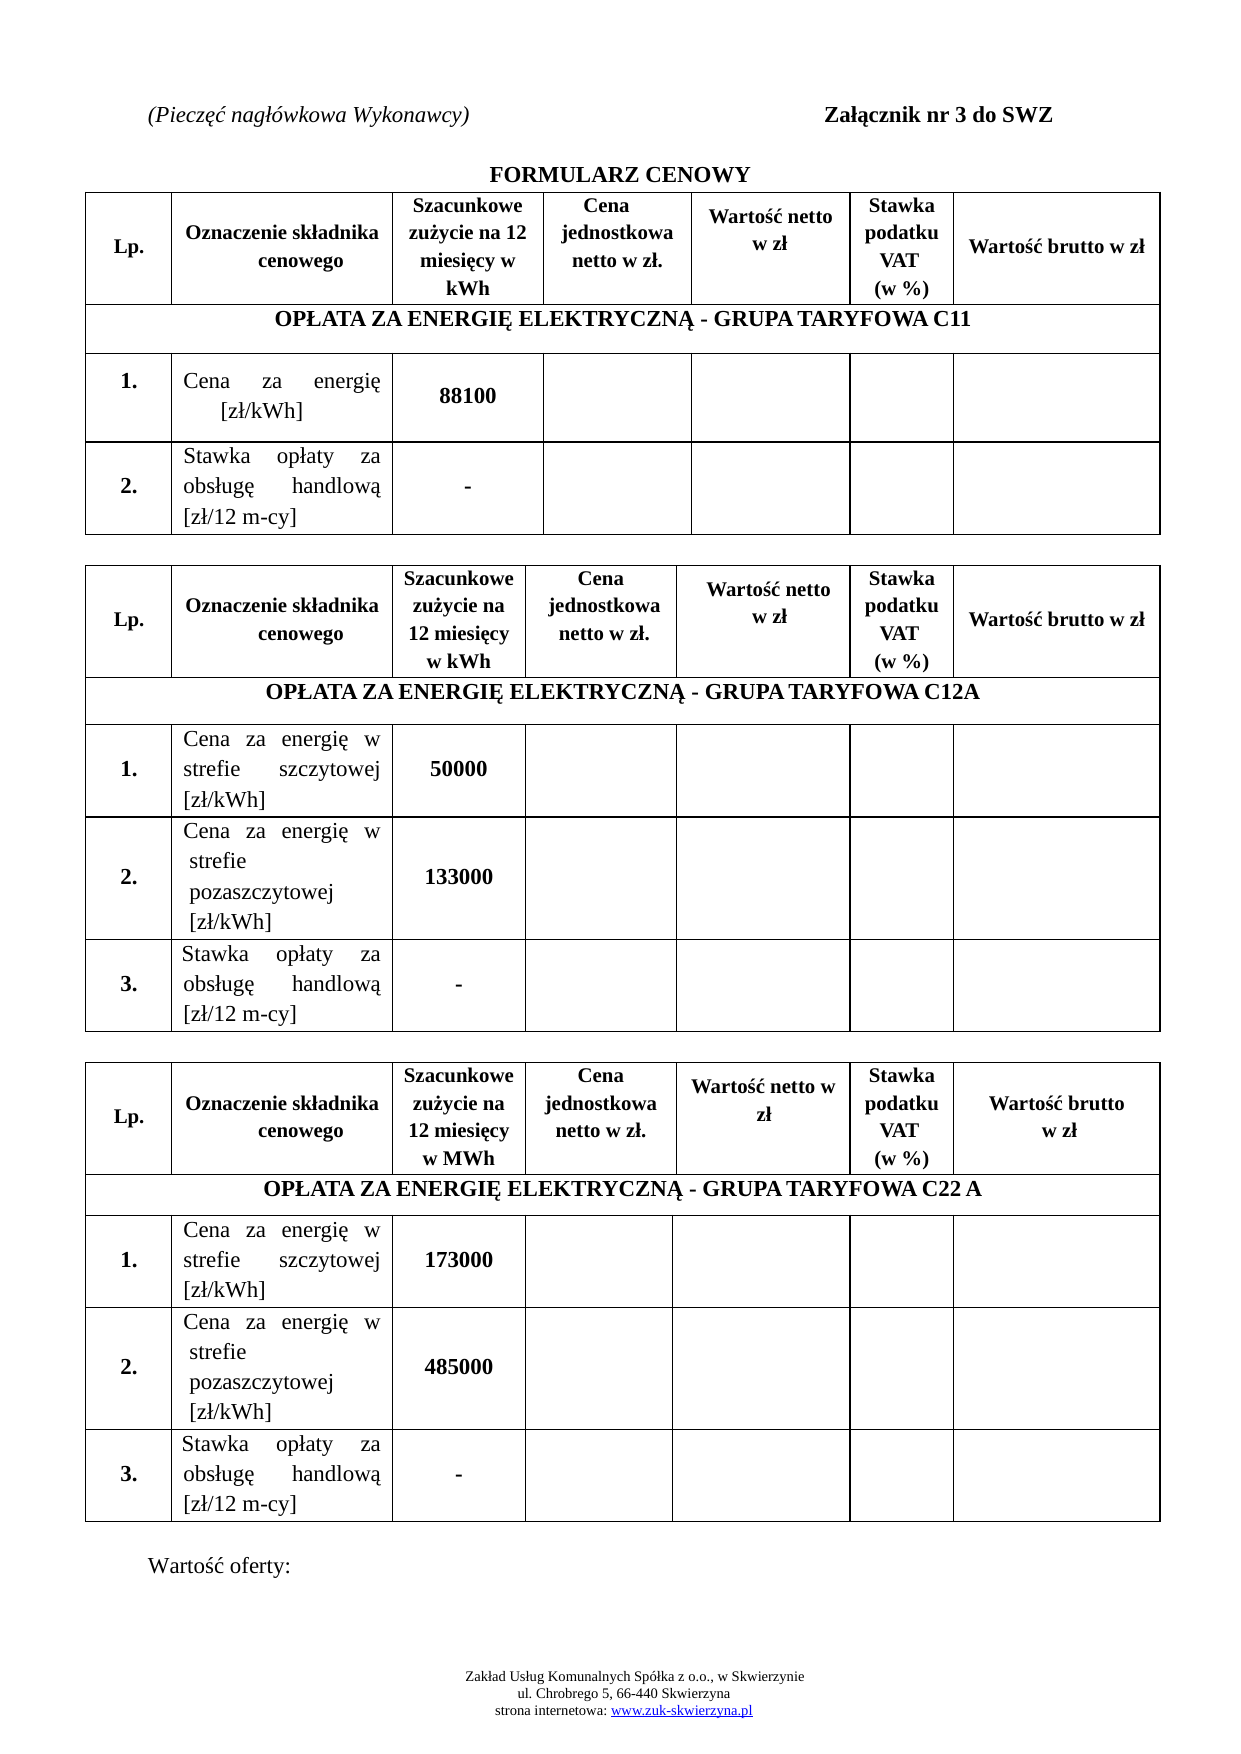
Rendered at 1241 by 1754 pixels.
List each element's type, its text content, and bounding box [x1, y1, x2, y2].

table_cell [544, 354, 691, 441]
table_cell [954, 818, 1159, 939]
table_cell 1. [86, 725, 171, 816]
table_cell 3. [86, 940, 171, 1031]
table_header Cena jednostkowa netto w zł. [526, 1063, 676, 1174]
table_cell Cena za energię w strefie pozaszczytowej [zł/kWh] [172, 818, 392, 939]
table_header Wartość brutto w zł [954, 193, 1159, 304]
table_header Szacunkowe zużycie na 12 miesięcy w kWh [393, 566, 525, 677]
table_cell [692, 443, 849, 533]
table_cell Cena za energię w strefie szczytowej [zł/kWh] [172, 1216, 392, 1307]
text Wartość oferty: [148, 1552, 1092, 1579]
table_header Wartość netto w zł [677, 566, 849, 677]
table_cell [526, 1216, 672, 1307]
table_cell [526, 1430, 672, 1521]
table_cell [954, 1430, 1159, 1521]
table_cell [954, 940, 1159, 1031]
table_header Wartość netto w zł [677, 1063, 849, 1174]
table_header Stawka podatku VAT (w %) [851, 1063, 953, 1174]
table_cell - [393, 1430, 525, 1521]
table_cell 133000 [393, 818, 525, 939]
table_cell [677, 725, 849, 816]
table_cell 2. [86, 1308, 171, 1429]
table_cell 173000 [393, 1216, 525, 1307]
table_cell 88100 [393, 354, 543, 441]
table_cell [851, 443, 953, 533]
table_cell Cena za energię w strefie pozaszczytowej [zł/kWh] [172, 1308, 392, 1429]
table_cell [526, 940, 676, 1031]
table_cell - [393, 940, 525, 1031]
table_cell [544, 443, 691, 533]
table_cell [851, 1216, 953, 1307]
table_cell [954, 1216, 1159, 1307]
table_cell 485000 [393, 1308, 525, 1429]
table_cell OPŁATA ZA ENERGIĘ ELEKTRYCZNĄ - GRUPA TARYFOWA C22 A [86, 1175, 1159, 1214]
table_cell [673, 1430, 849, 1521]
table_header Wartość netto w zł [692, 193, 849, 304]
table_cell [526, 725, 676, 816]
table_header Stawka podatku VAT (w %) [851, 193, 953, 304]
table_cell [851, 940, 953, 1031]
table_header Cena jednostkowa netto w zł. [526, 566, 676, 677]
table_cell [851, 725, 953, 816]
table_cell 2. [86, 443, 171, 533]
table_cell 50000 [393, 725, 525, 816]
table_header Cena jednostkowa netto w zł. [544, 193, 691, 304]
table_cell [673, 1308, 849, 1429]
table_cell [954, 1308, 1159, 1429]
table_cell [677, 940, 849, 1031]
table_header Szacunkowe zużycie na 12 miesięcy w kWh [393, 193, 543, 304]
table_cell 2. [86, 818, 171, 939]
table_header Lp. [86, 1063, 171, 1174]
table_cell Stawka opłaty za obsługę handlową [zł/12 m-cy] [172, 1430, 392, 1521]
table_cell 1. [86, 1216, 171, 1307]
table_cell [851, 354, 953, 441]
table_header Oznaczenie składnika cenowego [172, 1063, 392, 1174]
table_cell [851, 1430, 953, 1521]
text (Pieczęć nagłówkowa Wykonawcy) Załącznik nr 3 do SWZ [148, 101, 1092, 127]
table_cell Cena za energię w strefie szczytowej [zł/kWh] [172, 725, 392, 816]
table_cell [851, 818, 953, 939]
table_cell Stawka opłaty za obsługę handlową [zł/12 m-cy] [172, 443, 392, 533]
table_cell [954, 725, 1159, 816]
text FORMULARZ CENOWY [148, 161, 1092, 188]
table_header Stawka podatku VAT (w %) [851, 566, 953, 677]
table_header Szacunkowe zużycie na 12 miesięcy w MWh [393, 1063, 525, 1174]
table_cell 3. [86, 1430, 171, 1521]
table_header Oznaczenie składnika cenowego [172, 193, 392, 304]
table_cell 1. [86, 354, 171, 441]
table_header Wartość brutto w zł [954, 566, 1159, 677]
table_cell OPŁATA ZA ENERGIĘ ELEKTRYCZNĄ - GRUPA TARYFOWA C12A [86, 678, 1159, 724]
table_cell - [393, 443, 543, 533]
table_cell Cena za energię [zł/kWh] [172, 354, 392, 441]
table_header Lp. [86, 566, 171, 677]
table_cell [673, 1216, 849, 1307]
table_cell [526, 818, 676, 939]
table_header Lp. [86, 193, 171, 304]
table_cell Stawka opłaty za obsługę handlową [zł/12 m-cy] [172, 940, 392, 1031]
table_cell [692, 354, 849, 441]
table_cell [954, 354, 1159, 441]
table_header Oznaczenie składnika cenowego [172, 566, 392, 677]
table_cell [526, 1308, 672, 1429]
table_cell [677, 818, 849, 939]
table_cell OPŁATA ZA ENERGIĘ ELEKTRYCZNĄ - GRUPA TARYFOWA C11 [86, 305, 1159, 353]
table_cell [851, 1308, 953, 1429]
table_cell [954, 443, 1159, 533]
table_header Wartość brutto w zł [954, 1063, 1159, 1174]
